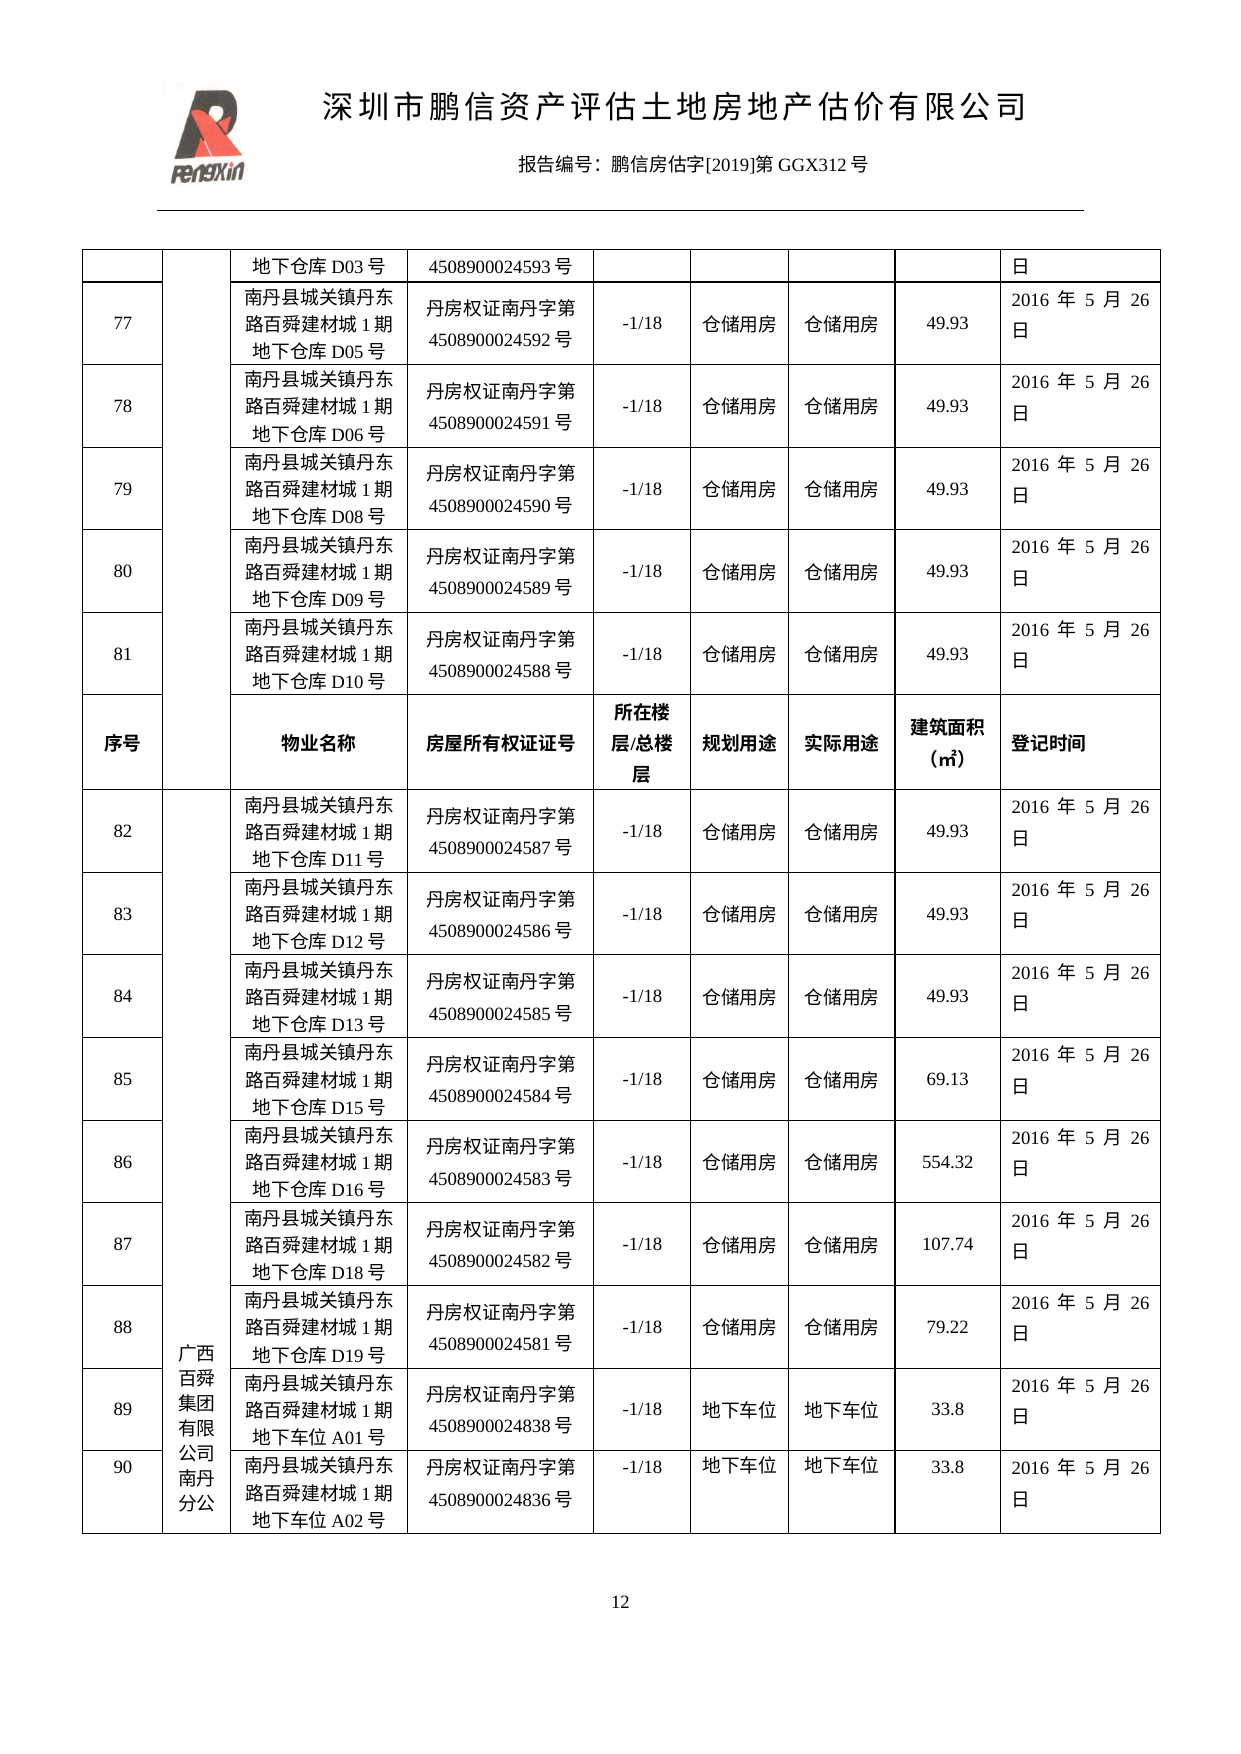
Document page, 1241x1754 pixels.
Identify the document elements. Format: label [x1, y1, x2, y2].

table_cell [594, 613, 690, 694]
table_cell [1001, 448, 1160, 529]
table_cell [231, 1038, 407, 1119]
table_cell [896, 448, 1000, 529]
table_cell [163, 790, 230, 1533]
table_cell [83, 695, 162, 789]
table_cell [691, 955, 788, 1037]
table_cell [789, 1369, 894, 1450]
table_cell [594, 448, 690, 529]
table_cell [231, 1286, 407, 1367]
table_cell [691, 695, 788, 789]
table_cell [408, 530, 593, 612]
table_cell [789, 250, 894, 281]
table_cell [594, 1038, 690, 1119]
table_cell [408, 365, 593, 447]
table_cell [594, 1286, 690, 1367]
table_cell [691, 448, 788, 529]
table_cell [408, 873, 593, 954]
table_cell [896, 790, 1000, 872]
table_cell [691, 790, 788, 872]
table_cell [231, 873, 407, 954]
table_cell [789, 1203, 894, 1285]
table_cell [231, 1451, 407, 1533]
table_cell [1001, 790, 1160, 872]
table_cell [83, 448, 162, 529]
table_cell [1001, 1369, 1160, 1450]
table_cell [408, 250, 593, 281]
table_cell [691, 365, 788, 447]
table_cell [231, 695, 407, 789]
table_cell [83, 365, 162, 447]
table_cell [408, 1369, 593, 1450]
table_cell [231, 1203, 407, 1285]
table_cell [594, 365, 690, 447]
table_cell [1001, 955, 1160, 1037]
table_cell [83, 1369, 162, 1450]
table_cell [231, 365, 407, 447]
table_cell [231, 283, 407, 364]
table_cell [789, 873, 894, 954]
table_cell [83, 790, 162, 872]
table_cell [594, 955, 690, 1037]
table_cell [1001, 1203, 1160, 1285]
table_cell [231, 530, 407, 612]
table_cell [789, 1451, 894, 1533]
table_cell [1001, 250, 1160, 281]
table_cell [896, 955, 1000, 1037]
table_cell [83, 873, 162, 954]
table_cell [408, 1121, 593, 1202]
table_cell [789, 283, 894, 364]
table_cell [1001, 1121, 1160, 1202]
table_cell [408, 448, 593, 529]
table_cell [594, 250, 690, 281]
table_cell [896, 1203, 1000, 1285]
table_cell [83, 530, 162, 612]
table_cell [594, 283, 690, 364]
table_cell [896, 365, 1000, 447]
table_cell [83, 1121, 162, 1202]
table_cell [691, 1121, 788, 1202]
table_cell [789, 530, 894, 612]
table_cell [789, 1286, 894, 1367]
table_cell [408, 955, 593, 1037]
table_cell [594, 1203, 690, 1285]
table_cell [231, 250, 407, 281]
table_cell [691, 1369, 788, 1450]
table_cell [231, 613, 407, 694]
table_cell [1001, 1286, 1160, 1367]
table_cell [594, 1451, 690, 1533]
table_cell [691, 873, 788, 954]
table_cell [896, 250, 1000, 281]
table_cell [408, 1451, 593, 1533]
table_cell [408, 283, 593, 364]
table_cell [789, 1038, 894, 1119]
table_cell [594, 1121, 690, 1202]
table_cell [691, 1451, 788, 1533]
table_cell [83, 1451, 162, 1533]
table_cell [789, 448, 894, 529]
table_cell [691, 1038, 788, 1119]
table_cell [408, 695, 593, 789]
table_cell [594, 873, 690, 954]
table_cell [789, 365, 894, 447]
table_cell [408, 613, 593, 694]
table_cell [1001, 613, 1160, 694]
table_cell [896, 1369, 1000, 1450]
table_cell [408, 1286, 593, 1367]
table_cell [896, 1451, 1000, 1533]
picture [162, 82, 256, 187]
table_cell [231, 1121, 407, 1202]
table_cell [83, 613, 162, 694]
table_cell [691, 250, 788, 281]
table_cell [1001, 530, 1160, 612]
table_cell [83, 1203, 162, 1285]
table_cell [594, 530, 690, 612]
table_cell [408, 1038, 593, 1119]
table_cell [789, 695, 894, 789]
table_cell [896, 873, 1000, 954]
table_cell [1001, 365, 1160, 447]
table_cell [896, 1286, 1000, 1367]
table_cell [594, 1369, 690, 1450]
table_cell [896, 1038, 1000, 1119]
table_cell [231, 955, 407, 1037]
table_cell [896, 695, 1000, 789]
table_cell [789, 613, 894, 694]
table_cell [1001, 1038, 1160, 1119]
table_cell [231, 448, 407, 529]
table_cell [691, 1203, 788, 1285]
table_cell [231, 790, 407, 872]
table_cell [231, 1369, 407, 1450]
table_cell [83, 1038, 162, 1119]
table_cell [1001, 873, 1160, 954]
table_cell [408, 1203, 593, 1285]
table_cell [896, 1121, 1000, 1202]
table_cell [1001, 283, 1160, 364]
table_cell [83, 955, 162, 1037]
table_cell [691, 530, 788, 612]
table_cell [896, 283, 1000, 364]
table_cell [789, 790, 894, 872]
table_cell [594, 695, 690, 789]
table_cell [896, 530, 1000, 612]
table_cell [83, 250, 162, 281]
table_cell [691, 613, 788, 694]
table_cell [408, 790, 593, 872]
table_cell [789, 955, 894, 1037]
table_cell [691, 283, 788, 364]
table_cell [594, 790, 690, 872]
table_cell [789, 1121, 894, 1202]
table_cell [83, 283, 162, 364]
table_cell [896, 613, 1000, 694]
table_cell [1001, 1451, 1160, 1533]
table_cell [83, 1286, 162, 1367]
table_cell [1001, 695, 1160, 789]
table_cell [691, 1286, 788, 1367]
